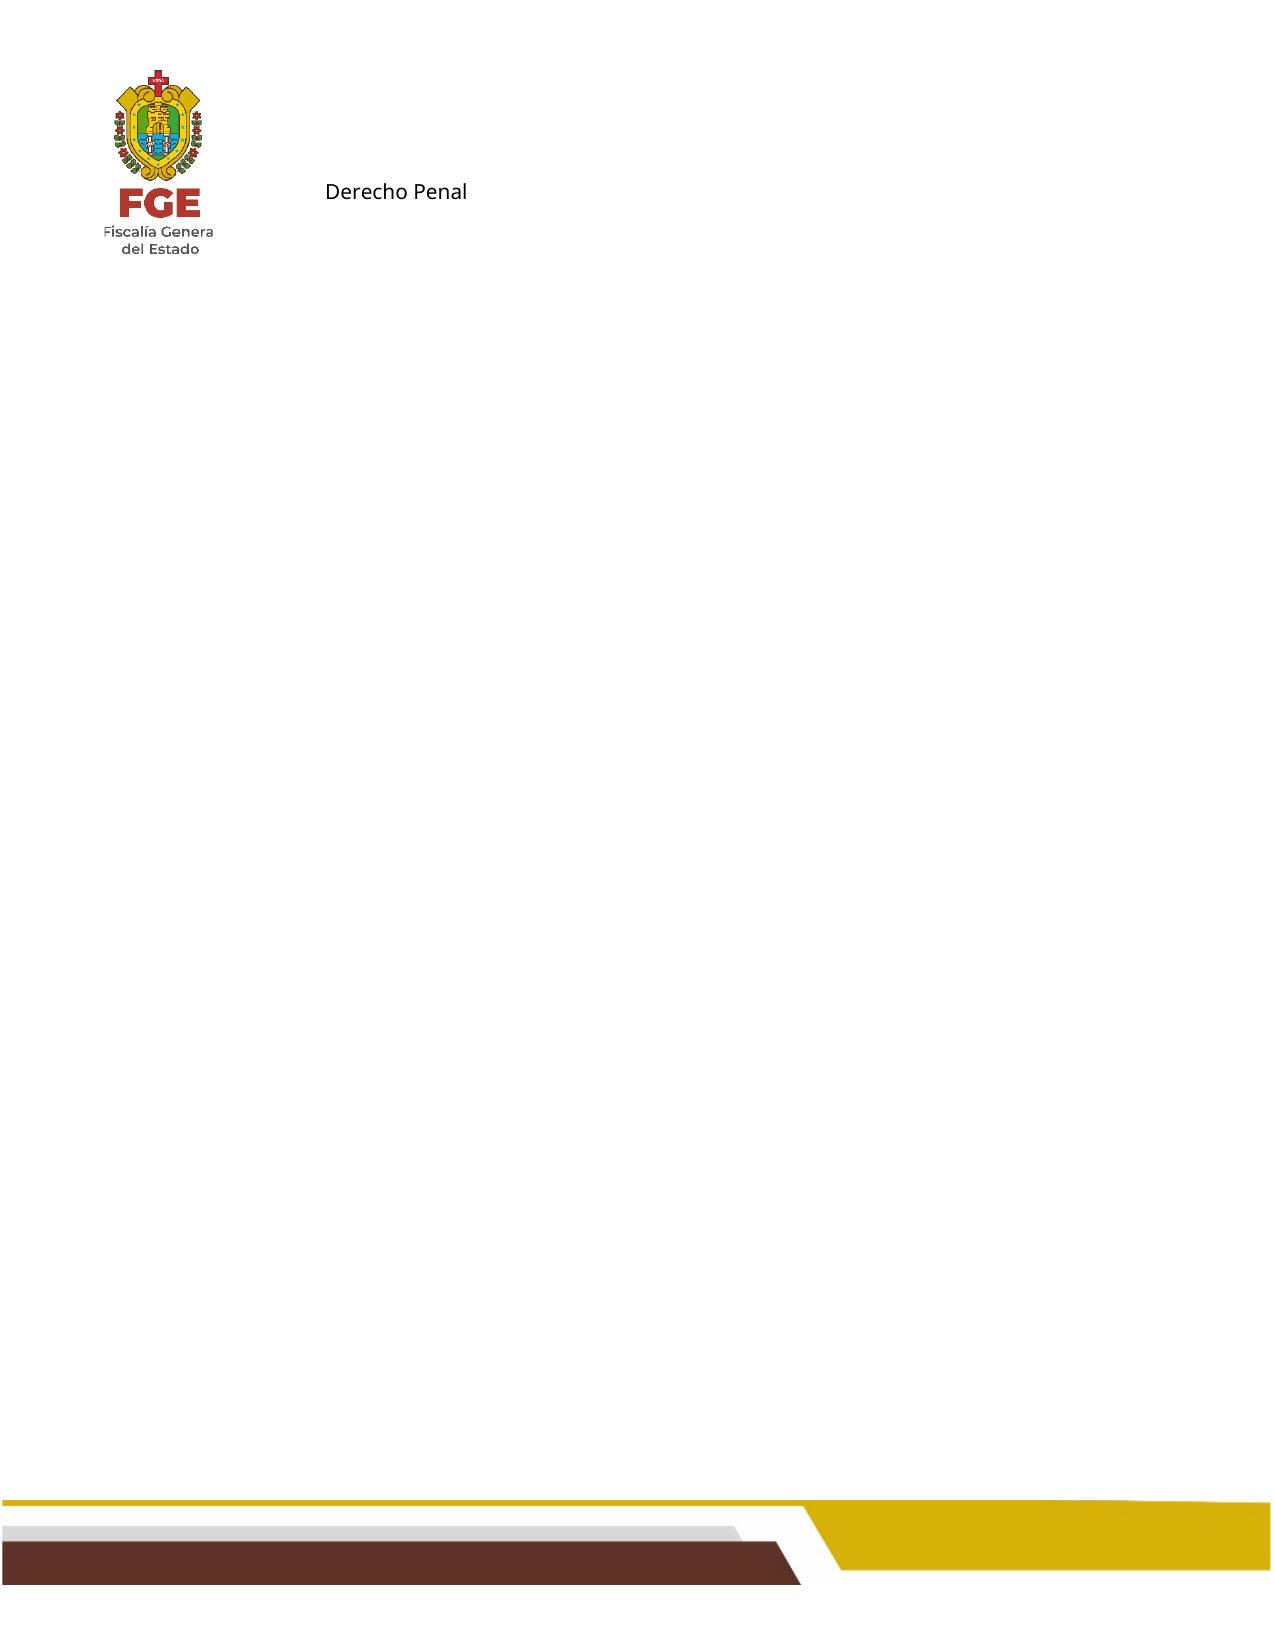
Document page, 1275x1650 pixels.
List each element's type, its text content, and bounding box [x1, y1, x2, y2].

picture [0, 1500, 1271, 1584]
picture [103, 70, 213, 252]
text Derecho Penal [325, 177, 1098, 206]
